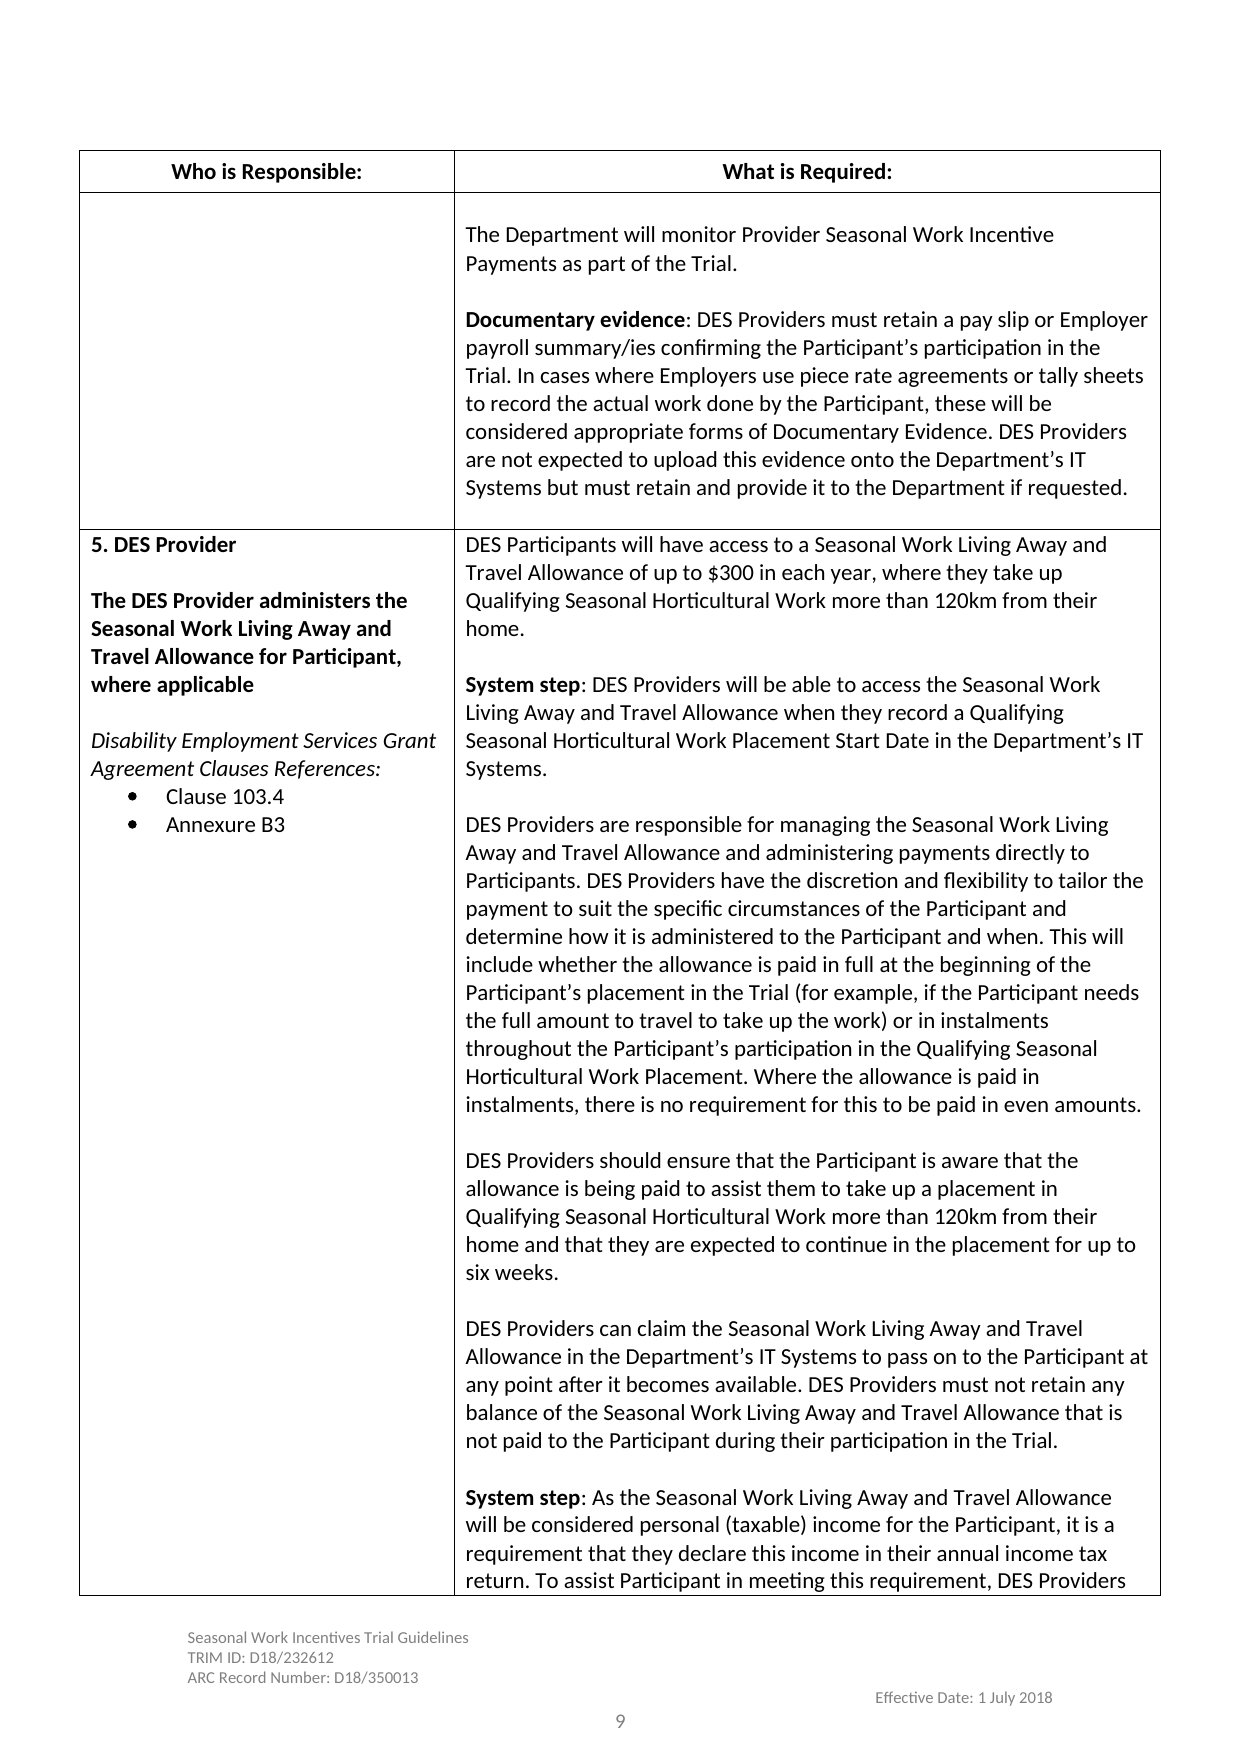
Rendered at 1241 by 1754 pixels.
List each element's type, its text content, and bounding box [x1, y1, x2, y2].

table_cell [455, 530, 1160, 1595]
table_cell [80, 193, 454, 529]
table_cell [455, 193, 1160, 529]
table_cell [80, 530, 454, 1595]
table_header Who is Responsible: [80, 151, 454, 192]
table_header What is Required: [455, 151, 1160, 192]
